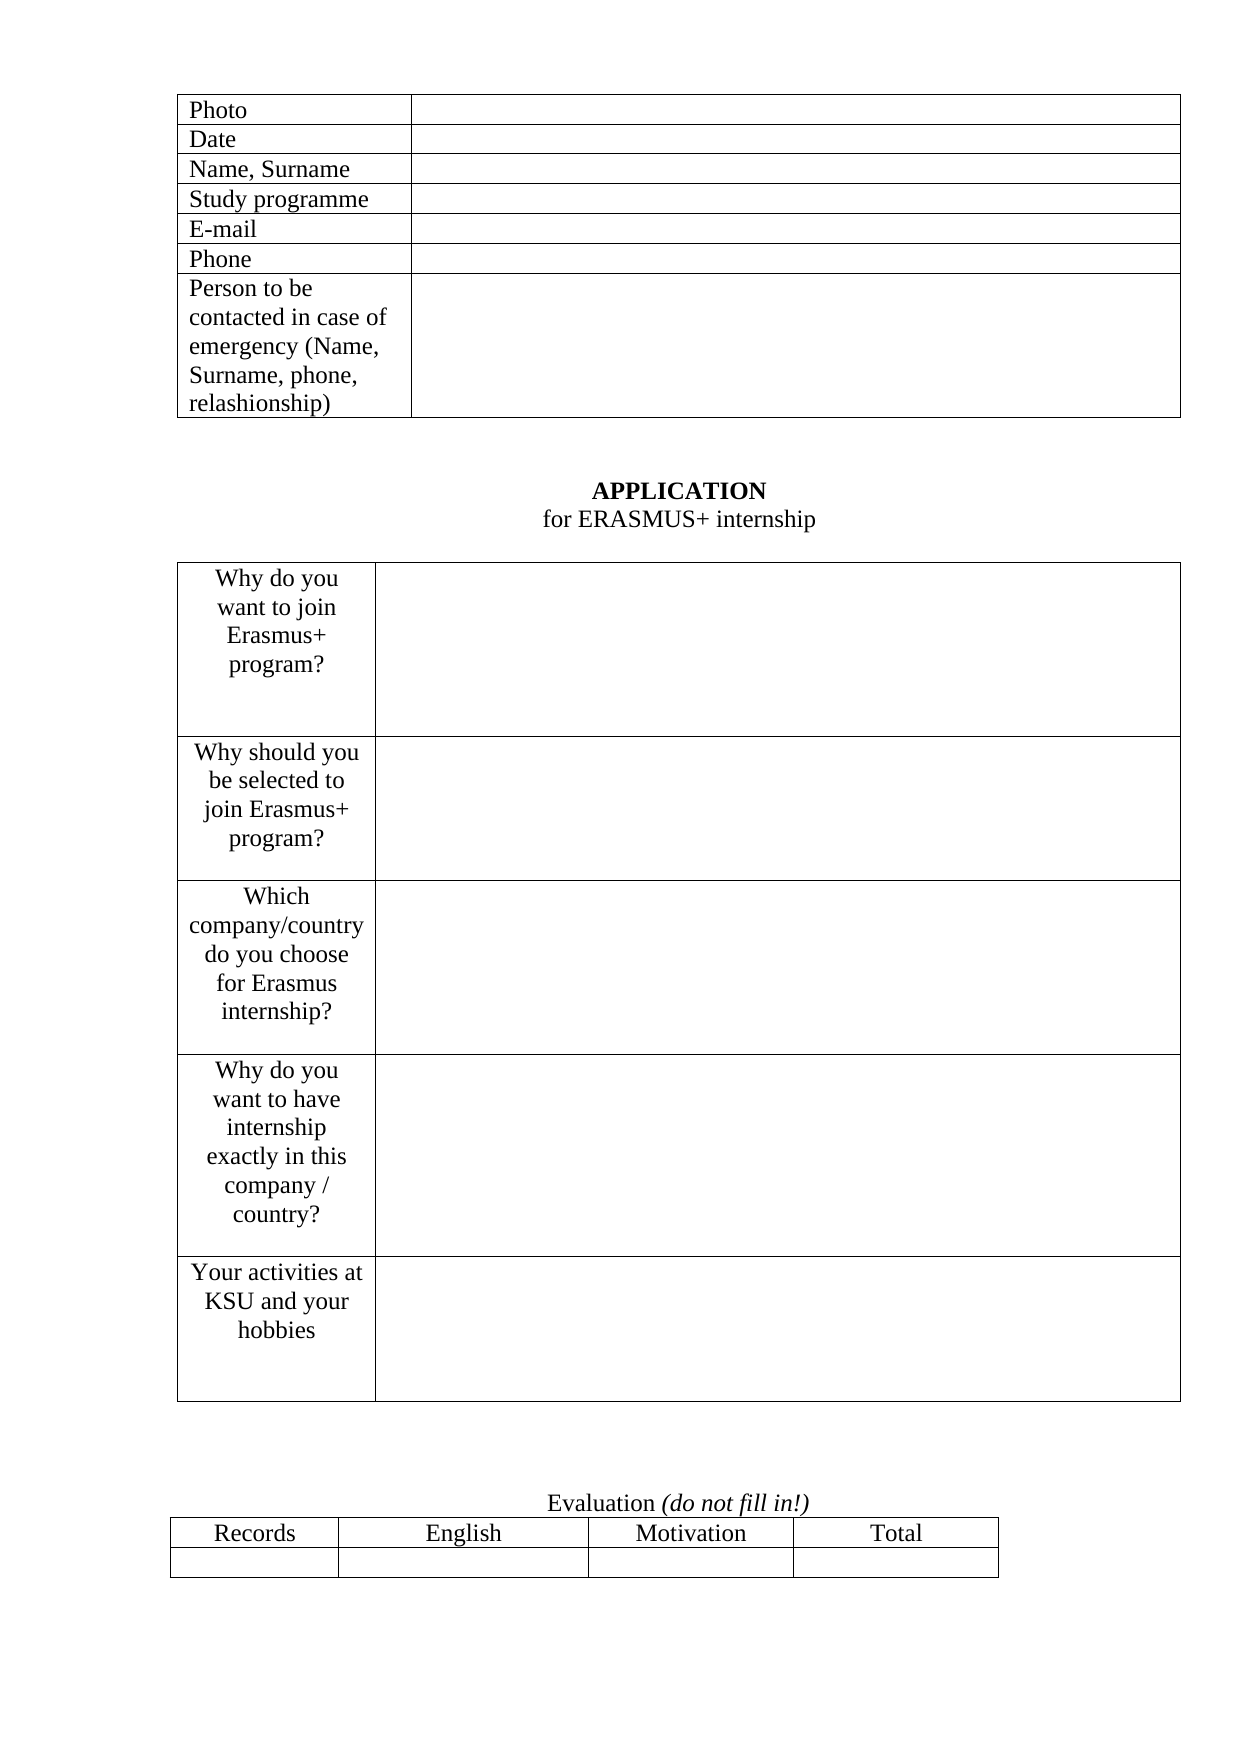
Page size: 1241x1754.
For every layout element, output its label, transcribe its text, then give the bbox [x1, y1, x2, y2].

table_cell [589, 1548, 793, 1577]
table_cell [376, 1257, 1180, 1401]
table_header Total [794, 1518, 998, 1547]
table_cell [412, 184, 1180, 213]
table_cell [376, 1055, 1180, 1256]
table_header English [339, 1518, 588, 1547]
table_cell [412, 154, 1180, 183]
table_cell Your activities at KSU and your hobbies [178, 1257, 375, 1401]
table_header Records [171, 1518, 338, 1547]
table_cell [412, 125, 1180, 153]
table_cell Phone [178, 244, 411, 272]
table_cell [171, 1548, 338, 1577]
table_cell [339, 1548, 588, 1577]
table_header [376, 563, 1180, 736]
table_cell Person to be contacted in case of emergency (Name, Surname, phone, relashionship) [178, 274, 411, 417]
table_header Photo [178, 95, 411, 123]
table_header [412, 95, 1180, 123]
table_cell [376, 881, 1180, 1054]
text Evaluation (do not fill in!) [177, 1488, 1181, 1517]
table_cell Which company/country do you choose for Erasmus internship? [178, 881, 375, 1054]
table_cell [412, 274, 1180, 417]
table_cell E-mail [178, 214, 411, 243]
text Application [177, 476, 1181, 504]
table_header Why do you want to join Erasmus+ program? [178, 563, 375, 736]
table_cell Date [178, 125, 411, 153]
table_cell [376, 737, 1180, 880]
table_cell Why should you be selected to join Erasmus+ program? [178, 737, 375, 880]
table_header Motivation [589, 1518, 793, 1547]
text for ERASMUS+ internship [177, 504, 1181, 533]
table_cell [412, 244, 1180, 272]
table_cell Name, Surname [178, 154, 411, 183]
table_cell Why do you want to have internship exactly in this company / country? [178, 1055, 375, 1256]
table_cell Study programme [178, 184, 411, 213]
table_cell [412, 214, 1180, 243]
table_cell [794, 1548, 998, 1577]
